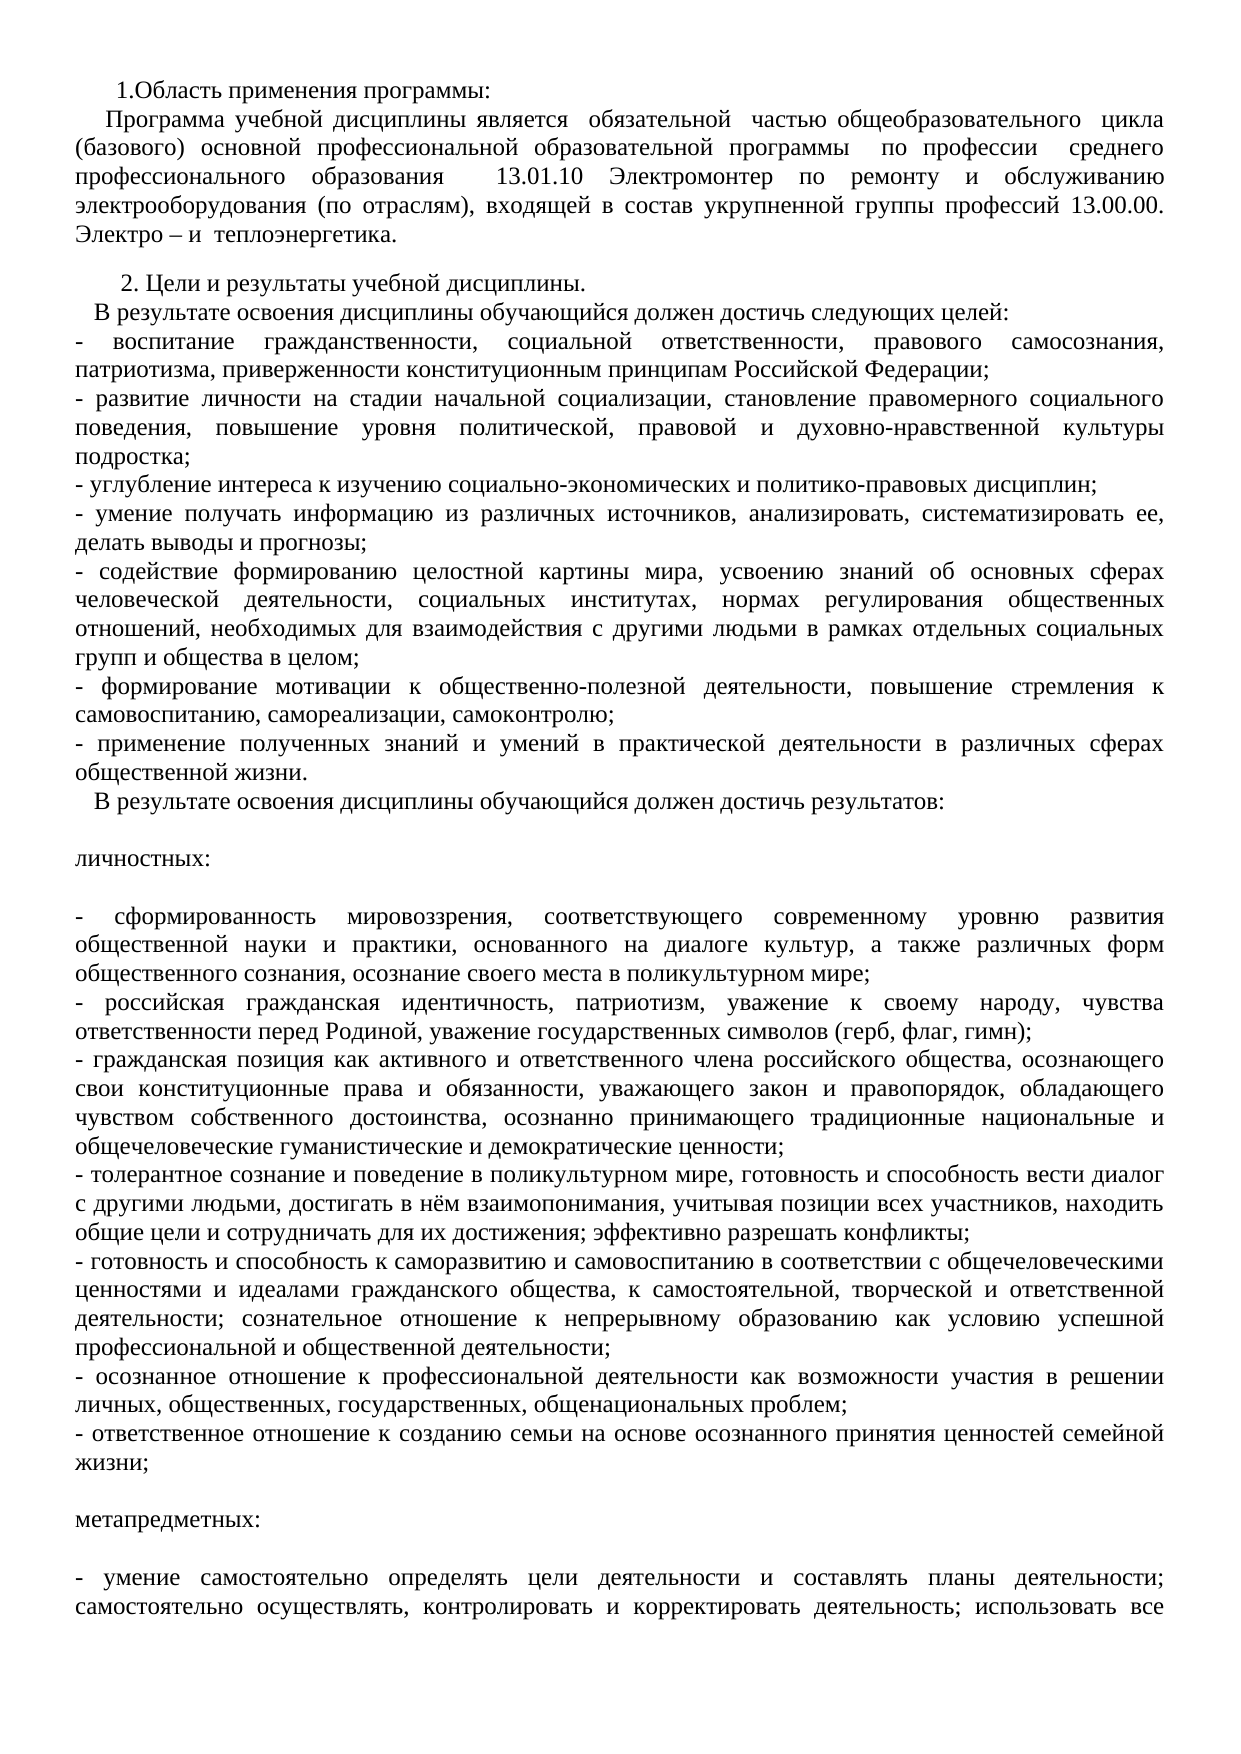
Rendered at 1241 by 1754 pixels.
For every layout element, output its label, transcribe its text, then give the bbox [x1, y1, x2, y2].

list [75, 1562, 1165, 1619]
text личностных: [75, 843, 1165, 872]
list - ответственное отношение к созданию семьи на основе осознанного принятия ценностей семейной жизни; [75, 1418, 1165, 1476]
list 2. Цели и результаты учебной дисциплины. [120, 268, 1165, 297]
list - готовность и способность к саморазвитию и самовоспитанию в соответствии с общечеловеческими ценностями и идеалами гражданского общества, к самостоятельной, творческой и ответственной деятельности; сознательное отношение к непрерывному образованию как условию успешной профессиональной и общественной деятельности; [75, 1246, 1165, 1361]
list - применение полученных знаний и умений в практической деятельности в различных сферах общественной жизни. [75, 728, 1165, 786]
list - воспитание гражданственности, социальной ответственности, правового самосознания, патриотизма, приверженности конституционным принципам Российской Федерации; [75, 326, 1165, 383]
list - осознанное отношение к профессиональной деятельности как возможности участия в решении личных, общественных, государственных, общенациональных проблем; [75, 1361, 1165, 1418]
list - российская гражданская идентичность, патриотизм, уважение к своему народу, чувства ответственности перед Родиной, уважение государственных символов (герб, флаг, гимн); [75, 987, 1165, 1044]
list - углубление интереса к изучению социально-экономических и политико-правовых дисциплин; [75, 469, 1165, 498]
text В результате освоения дисциплины обучающийся должен достичь следующих целей: [75, 297, 1165, 326]
list - формирование мотивации к общественно-полезной деятельности, повышение стремления к самовоспитанию, самореализации, самоконтролю; [75, 671, 1165, 728]
list - умение получать информацию из различных источников, анализировать, систематизировать ее, делать выводы и прогнозы; [75, 498, 1165, 556]
list - развитие личности на стадии начальной социализации, становление правомерного социального поведения, повышение уровня политической, правовой и духовно-нравственной культуры подростка; [75, 383, 1165, 469]
text В результате освоения дисциплины обучающийся должен достичь результатов: [75, 786, 1165, 814]
list 1.Область применения программы: [116, 75, 1165, 104]
list - сформированность мировоззрения, соответствующего современному уровню развития общественной науки и практики, основанного на диалоге культур, а также различных форм общественного сознания, осознание своего места в поликультурном мире; [75, 901, 1165, 987]
list - толерантное сознание и поведение в поликультурном мире, готовность и способность вести диалог с другими людьми, достигать в нём взаимопонимания, учитывая позиции всех участников, находить общие цели и сотрудничать для их достижения; эффективно разрешать конфликты; [75, 1159, 1165, 1246]
list - гражданская позиция как активного и ответственного члена российского общества, осознающего свои конституционные права и обязанности, уважающего закон и правопорядок, обладающего чувством собственного достоинства, осознанно принимающего традиционные национальные и общечеловеческие гуманистические и демократические ценности; [75, 1044, 1165, 1159]
text Программа учебной дисциплины является обязательной частью общеобразовательного цикла (базового) основной профессиональной образовательной программы по профессии среднего профессионального образования 13.01.10 Электромонтер по ремонту и обслуживанию электрооборудования (по отраслям), входящей в состав укрупненной группы профессий 13.00.00. Электро – и теплоэнергетика. [75, 104, 1165, 247]
text метапредметных: [75, 1504, 1165, 1533]
list - содействие формированию целостной картины мира, усвоению знаний об основных сферах человеческой деятельности, социальных институтах, нормах регулирования общественных отношений, необходимых для взаимодействия с другими людьми в рамках отдельных социальных групп и общества в целом; [75, 556, 1165, 671]
